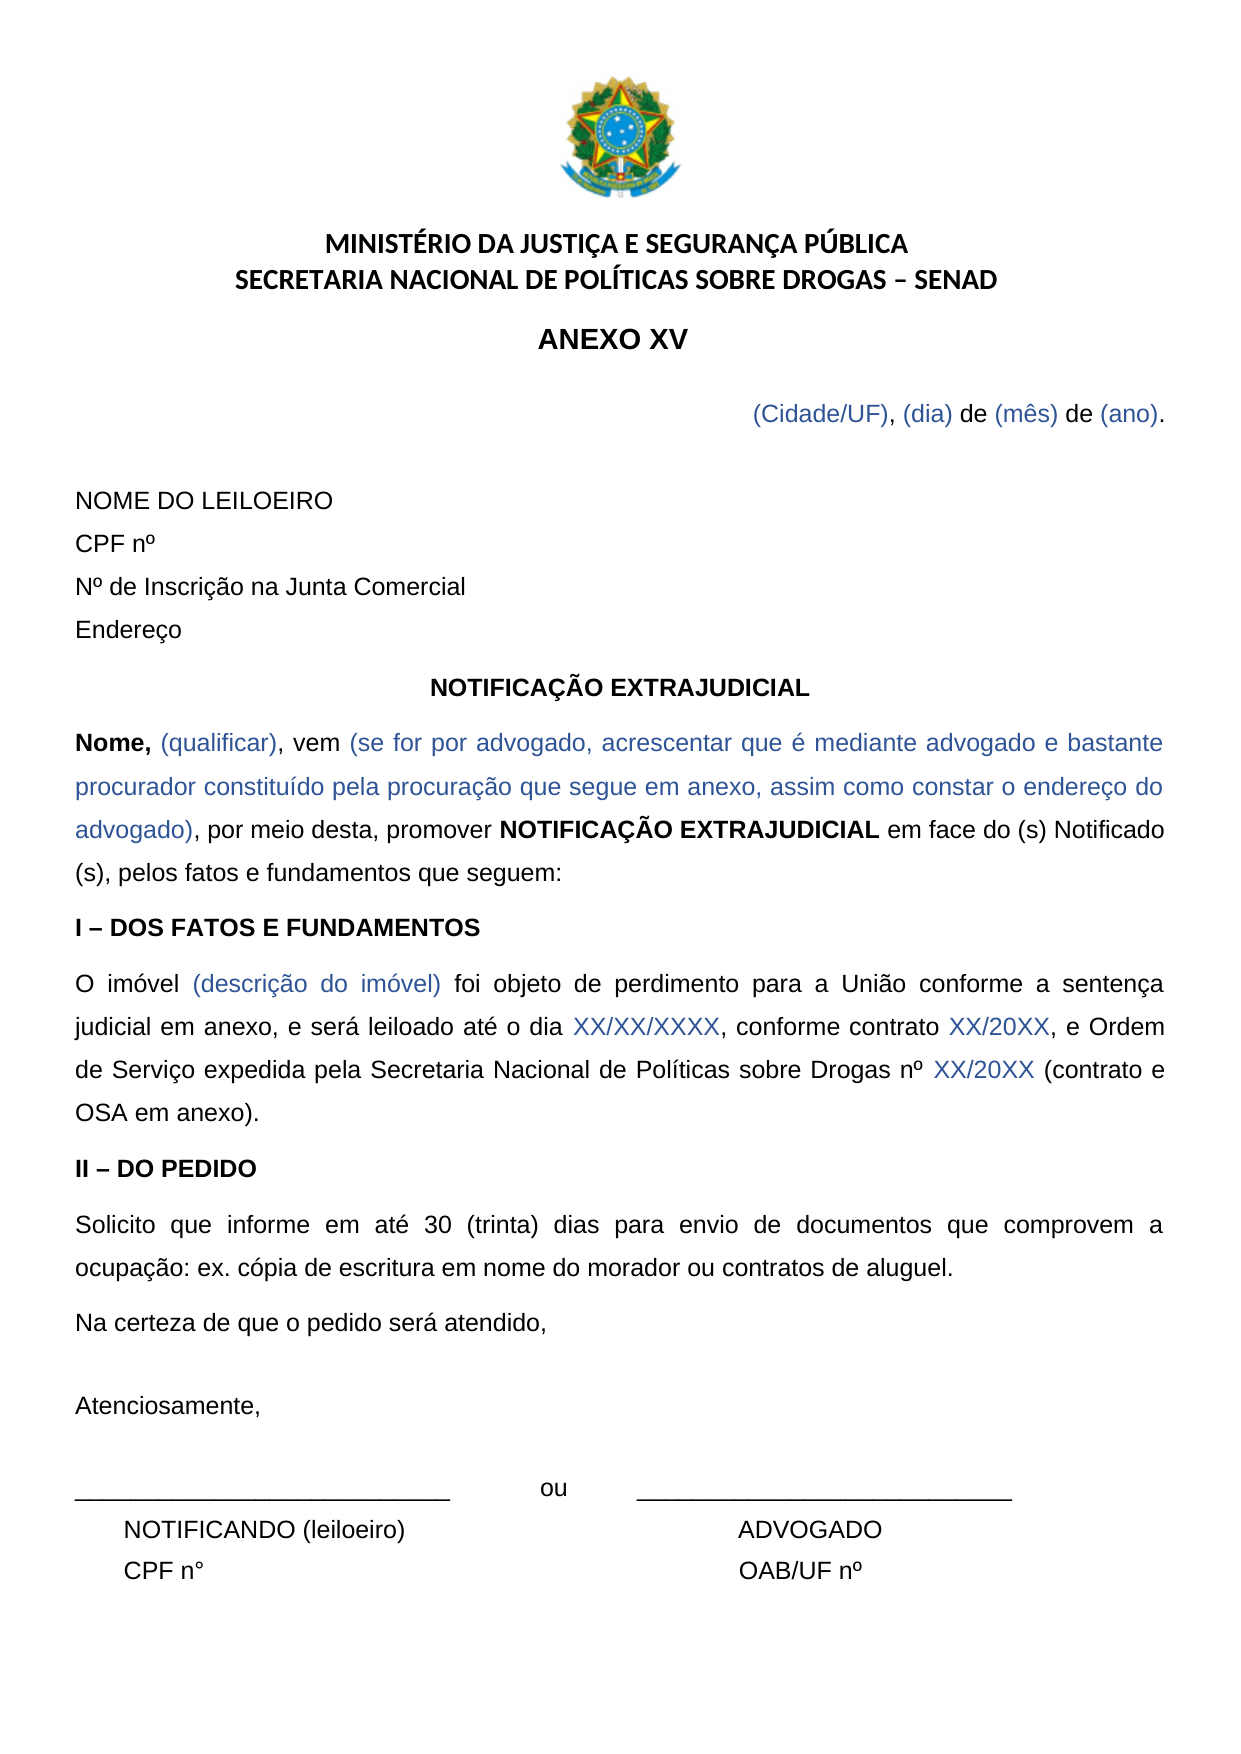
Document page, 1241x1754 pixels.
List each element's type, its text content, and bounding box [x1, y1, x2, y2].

text ANEXO XV [164, 322, 1062, 355]
text Nº de Inscrição na Junta Comercial [75, 572, 1165, 601]
text NOTIFICAÇÃO EXTRAJUDICIAL [75, 673, 1165, 702]
text I – DOS FATOS E FUNDAMENTOS [75, 913, 1165, 942]
picture [556, 73, 684, 201]
text (Cidade/UF), (dia) de (mês) de (ano). [75, 399, 1165, 428]
text CPF n° OAB/UF nº [75, 1556, 1165, 1585]
text Nome, (qualificar), vem (se for por advogado, acrescentar que é mediante advogado e bastante procurador constituído pela procuração que segue em anexo, assim como constar o endereço do advogado), por meio desta, promover NOTIFICAÇÃO EXTRAJUDICIAL em face do (s) Notificado (s), pelos fatos e fundamentos que seguem: [75, 728, 1165, 887]
text Atenciosamente, [75, 1391, 1165, 1420]
text II – DO PEDIDO [75, 1154, 1165, 1183]
text NOTIFICANDO (leiloeiro) ADVOGADO [75, 1515, 1165, 1543]
text O imóvel (descrição do imóvel) foi objeto de perdimento para a União conforme a sentença judicial em anexo, e será leiloado até o dia XX/XX/XXXX, conforme contrato XX/20XX, e Ordem de Serviço expedida pela Secretaria Nacional de Políticas sobre Drogas nº XX/20XX (contrato e OSA em anexo). [75, 969, 1165, 1127]
text CPF nº [75, 529, 1165, 558]
text NOME DO LEILOEIRO [75, 486, 1165, 515]
text Endereço [75, 615, 1165, 644]
text ___________________________ ou ___________________________ [75, 1473, 1165, 1502]
text Na certeza de que o pedido será atendido, [75, 1308, 1165, 1337]
text Solicito que informe em até 30 (trinta) dias para envio de documentos que comprovem a ocupação: ex. cópia de escritura em nome do morador ou contratos de aluguel. [75, 1210, 1165, 1282]
